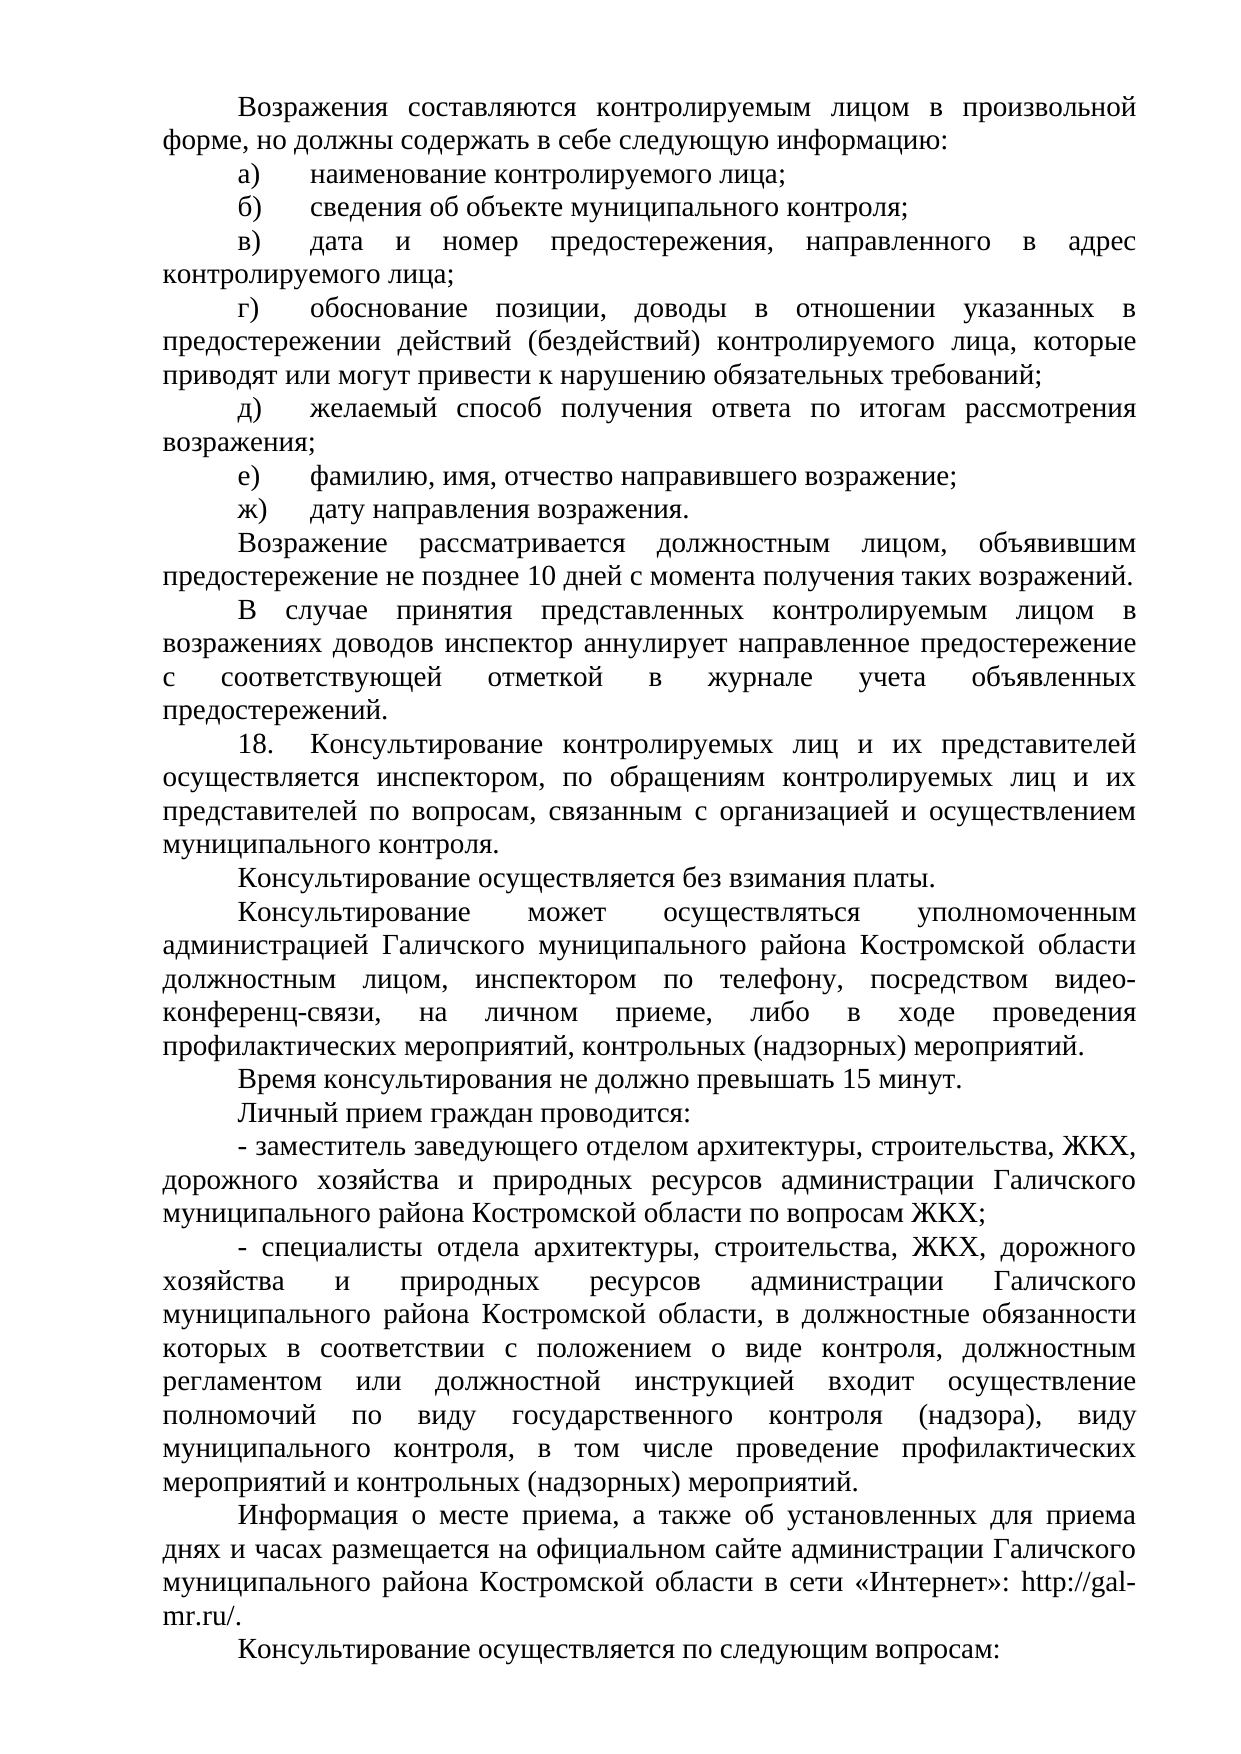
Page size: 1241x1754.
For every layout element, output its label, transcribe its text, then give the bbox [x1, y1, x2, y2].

text а) наименование контролируемого лица; [162, 156, 1137, 189]
text - заместитель заведующего отделом архитектуры, строительства, ЖКХ, дорожного хозяйства и природных ресурсов администрации Галичского муниципального района Костромской области по вопросам ЖКХ; [162, 1128, 1137, 1229]
text Возражения составляются контролируемым лицом в произвольной форме, но должны содержать в себе следующую информацию: [162, 89, 1137, 156]
text Консультирование осуществляется без взимания платы. [162, 860, 1137, 894]
text Личный прием граждан проводится: [162, 1095, 1137, 1128]
text 18. Консультирование контролируемых лиц и их представителей осуществляется инспектором, по обращениям контролируемых лиц и их представителей по вопросам, связанным с организацией и осуществлением муниципального контроля. [162, 726, 1137, 860]
text ж) дату направления возражения. [162, 491, 1137, 525]
text б) сведения об объекте муниципального контроля; [162, 189, 1137, 223]
text в) дата и номер предостережения, направленного в адрес контролируемого лица; [162, 223, 1137, 290]
text В случае принятия представленных контролируемым лицом в возражениях доводов инспектор аннулирует направленное предостережение с соответствующей отметкой в журнале учета объявленных предостережений. [162, 592, 1137, 726]
text - специалисты отдела архитектуры, строительства, ЖКХ, дорожного хозяйства и природных ресурсов администрации Галичского муниципального района Костромской области, в должностные обязанности которых в соответствии с положением о виде контроля, должностным регламентом или должностной инструкцией входит осуществление полномочий по виду государственного контроля (надзора), виду муниципального контроля, в том числе проведение профилактических мероприятий и контрольных (надзорных) мероприятий. [162, 1229, 1137, 1497]
text д) желаемый способ получения ответа по итогам рассмотрения возражения; [162, 391, 1137, 458]
text Возражение рассматривается должностным лицом, объявившим предостережение не позднее 10 дней с момента получения таких возражений. [162, 525, 1137, 592]
text Консультирование осуществляется по следующим вопросам: [162, 1632, 1137, 1665]
text Информация о месте приема, а также об установленных для приема днях и часах размещается на официальном сайте администрации Галичского муниципального района Костромской области в сети «Интернет»: http://gal-mr.ru/. [162, 1497, 1137, 1632]
text е) фамилию, имя, отчество направившего возражение; [162, 458, 1137, 491]
text Время консультирования не должно превышать 15 минут. [162, 1061, 1137, 1095]
text Консультирование может осуществляться уполномоченным администрацией Галичского муниципального района Костромской области должностным лицом, инспектором по телефону, посредством видео-конференц-связи, на личном приеме, либо в ходе проведения профилактических мероприятий, контрольных (надзорных) мероприятий. [162, 894, 1137, 1061]
text г) обоснование позиции, доводы в отношении указанных в предостережении действий (бездействий) контролируемого лица, которые приводят или могут привести к нарушению обязательных требований; [162, 290, 1137, 391]
